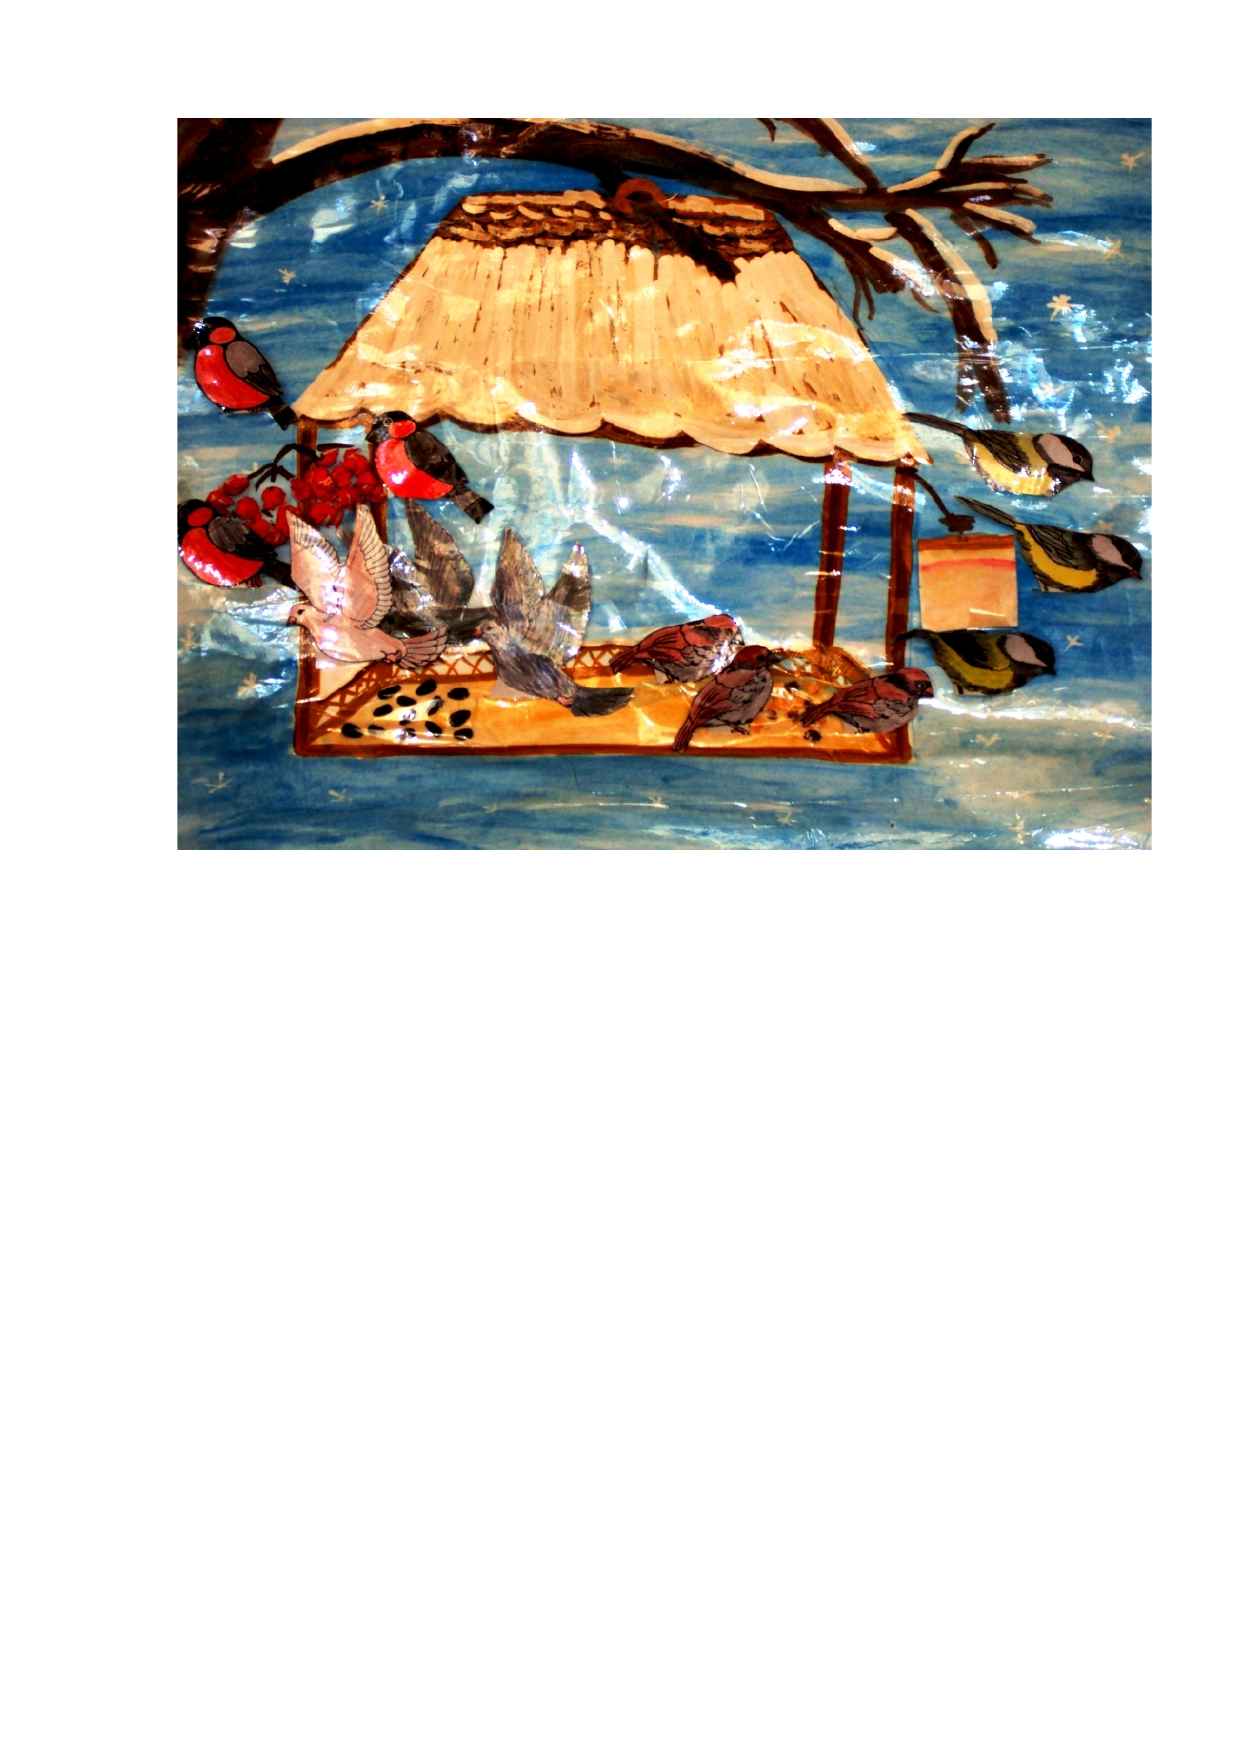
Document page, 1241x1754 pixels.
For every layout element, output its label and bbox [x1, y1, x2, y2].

picture [177, 118, 1152, 850]
